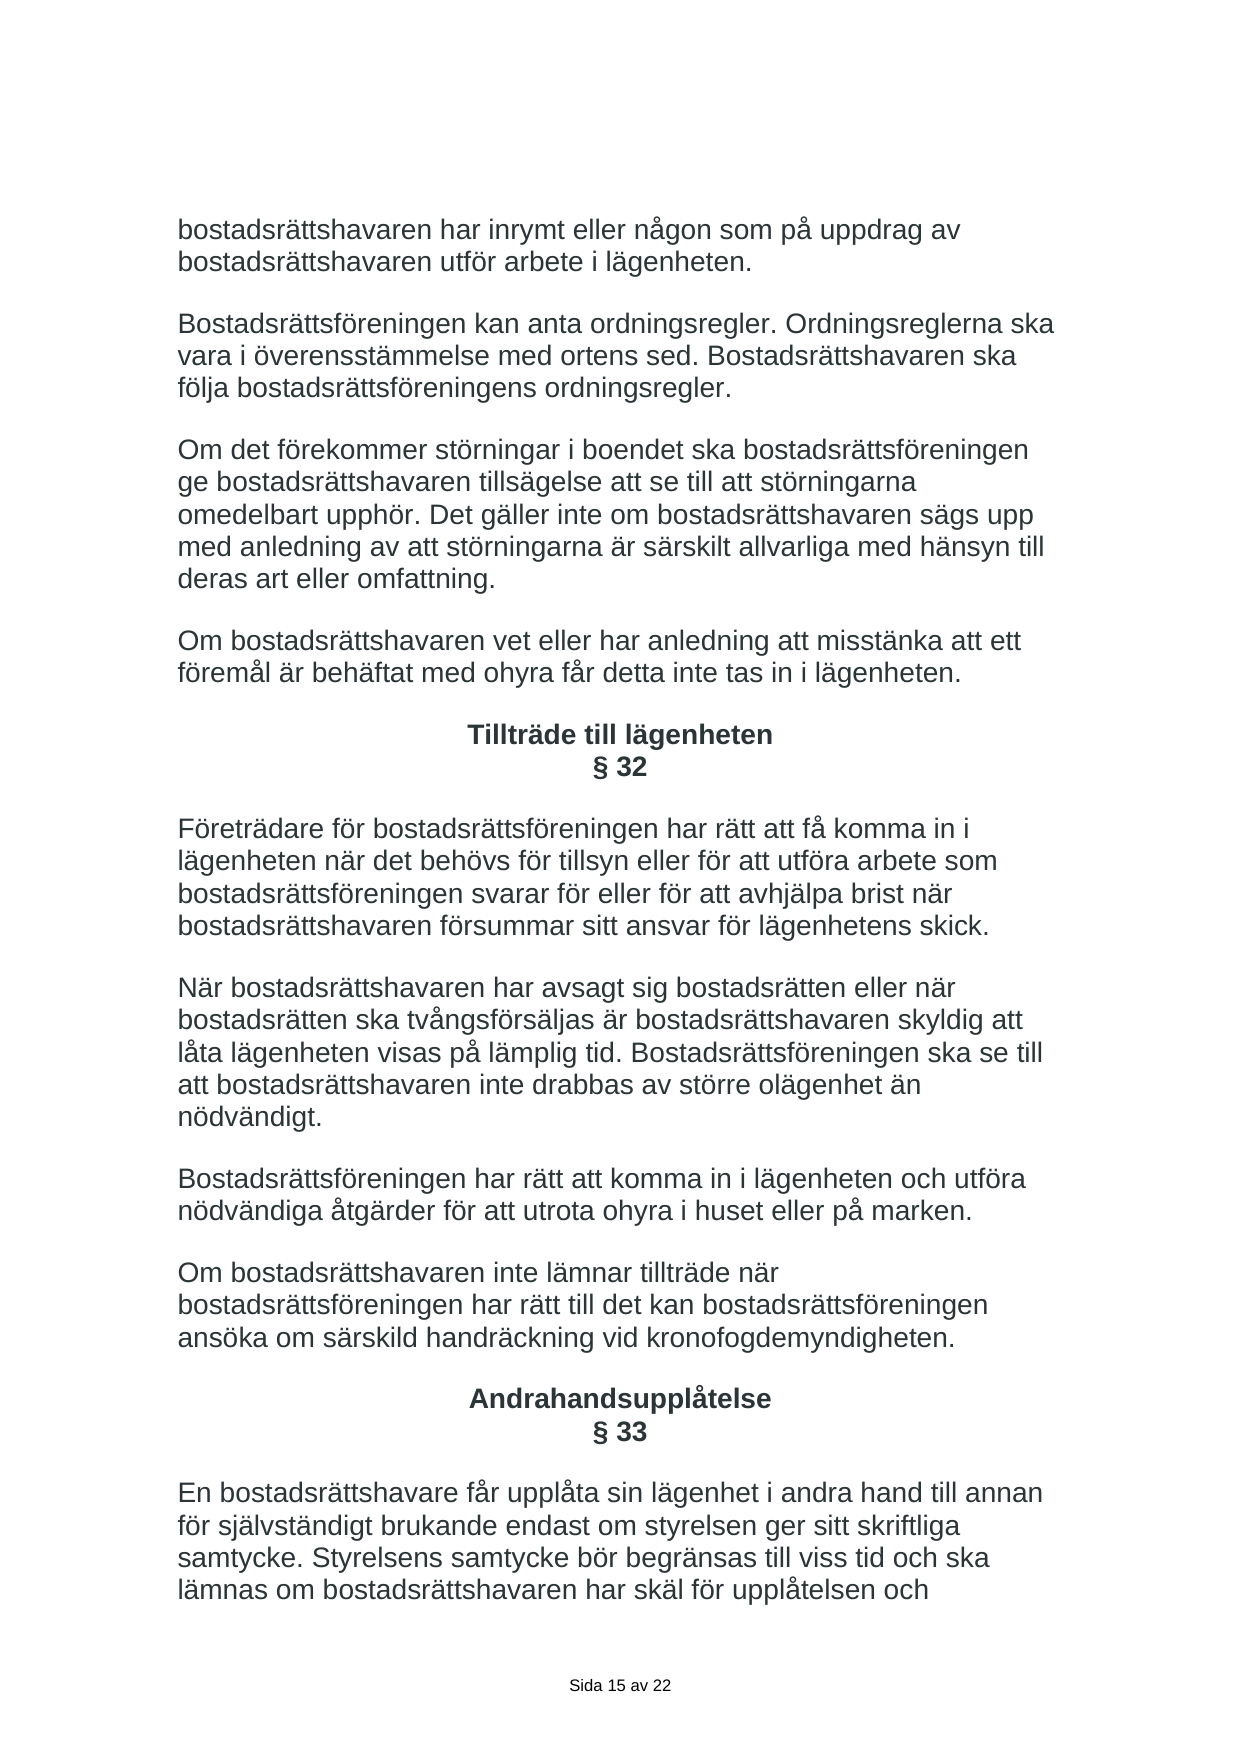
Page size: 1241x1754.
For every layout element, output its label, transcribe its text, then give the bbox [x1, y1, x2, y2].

text Om det förekommer störningar i boendet ska bostadsrättsföreningen ge bostadsrättshavaren tillsägelse att se till att störningarna omedelbart upphör. Det gäller inte om bostadsrättshavaren sägs upp med anledning av att störningarna är särskilt allvarliga med hänsyn till deras art eller omfattning. [177, 433, 1063, 595]
text När bostadsrättshavaren har avsagt sig bostadsrätten eller när bostadsrätten ska tvångsförsäljas är bostadsrättshavaren skyldig att låta lägenheten visas på lämplig tid. Bostadsrättsföreningen ska se till att bostadsrättshavaren inte drabbas av större olägenhet än nödvändigt. [177, 971, 1063, 1133]
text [177, 213, 1063, 277]
text Bostadsrättsföreningen kan anta ordningsregler. Ordningsreglerna ska vara i överensstämmelse med ortens sed. Bostadsrättshavaren ska följa bostadsrättsföreningens ordningsregler. [177, 307, 1063, 404]
text Andrahandsupplåtelse § 33 [177, 1382, 1063, 1447]
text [177, 1476, 1063, 1606]
text Tillträde till lägenheten § 32 [177, 718, 1063, 783]
text Om bostadsrättshavaren inte lämnar tillträde när bostadsrättsföreningen har rätt till det kan bostadsrättsföreningen ansöka om särskild handräckning vid kronofogdemyndigheten. [177, 1256, 1063, 1353]
text Om bostadsrättshavaren vet eller har anledning att misstänka att ett föremål är behäftat med ohyra får detta inte tas in i lägenheten. [177, 624, 1063, 689]
text Företrädare för bostadsrättsföreningen har rätt att få komma in i lägenheten när det behövs för tillsyn eller för att utföra arbete som bostadsrättsföreningen svarar för eller för att avhjälpa brist när bostadsrättshavaren försummar sitt ansvar för lägenhetens skick. [177, 812, 1063, 942]
text Bostadsrättsföreningen har rätt att komma in i lägenheten och utföra nödvändiga åtgärder för att utrota ohyra i huset eller på marken. [177, 1162, 1063, 1227]
